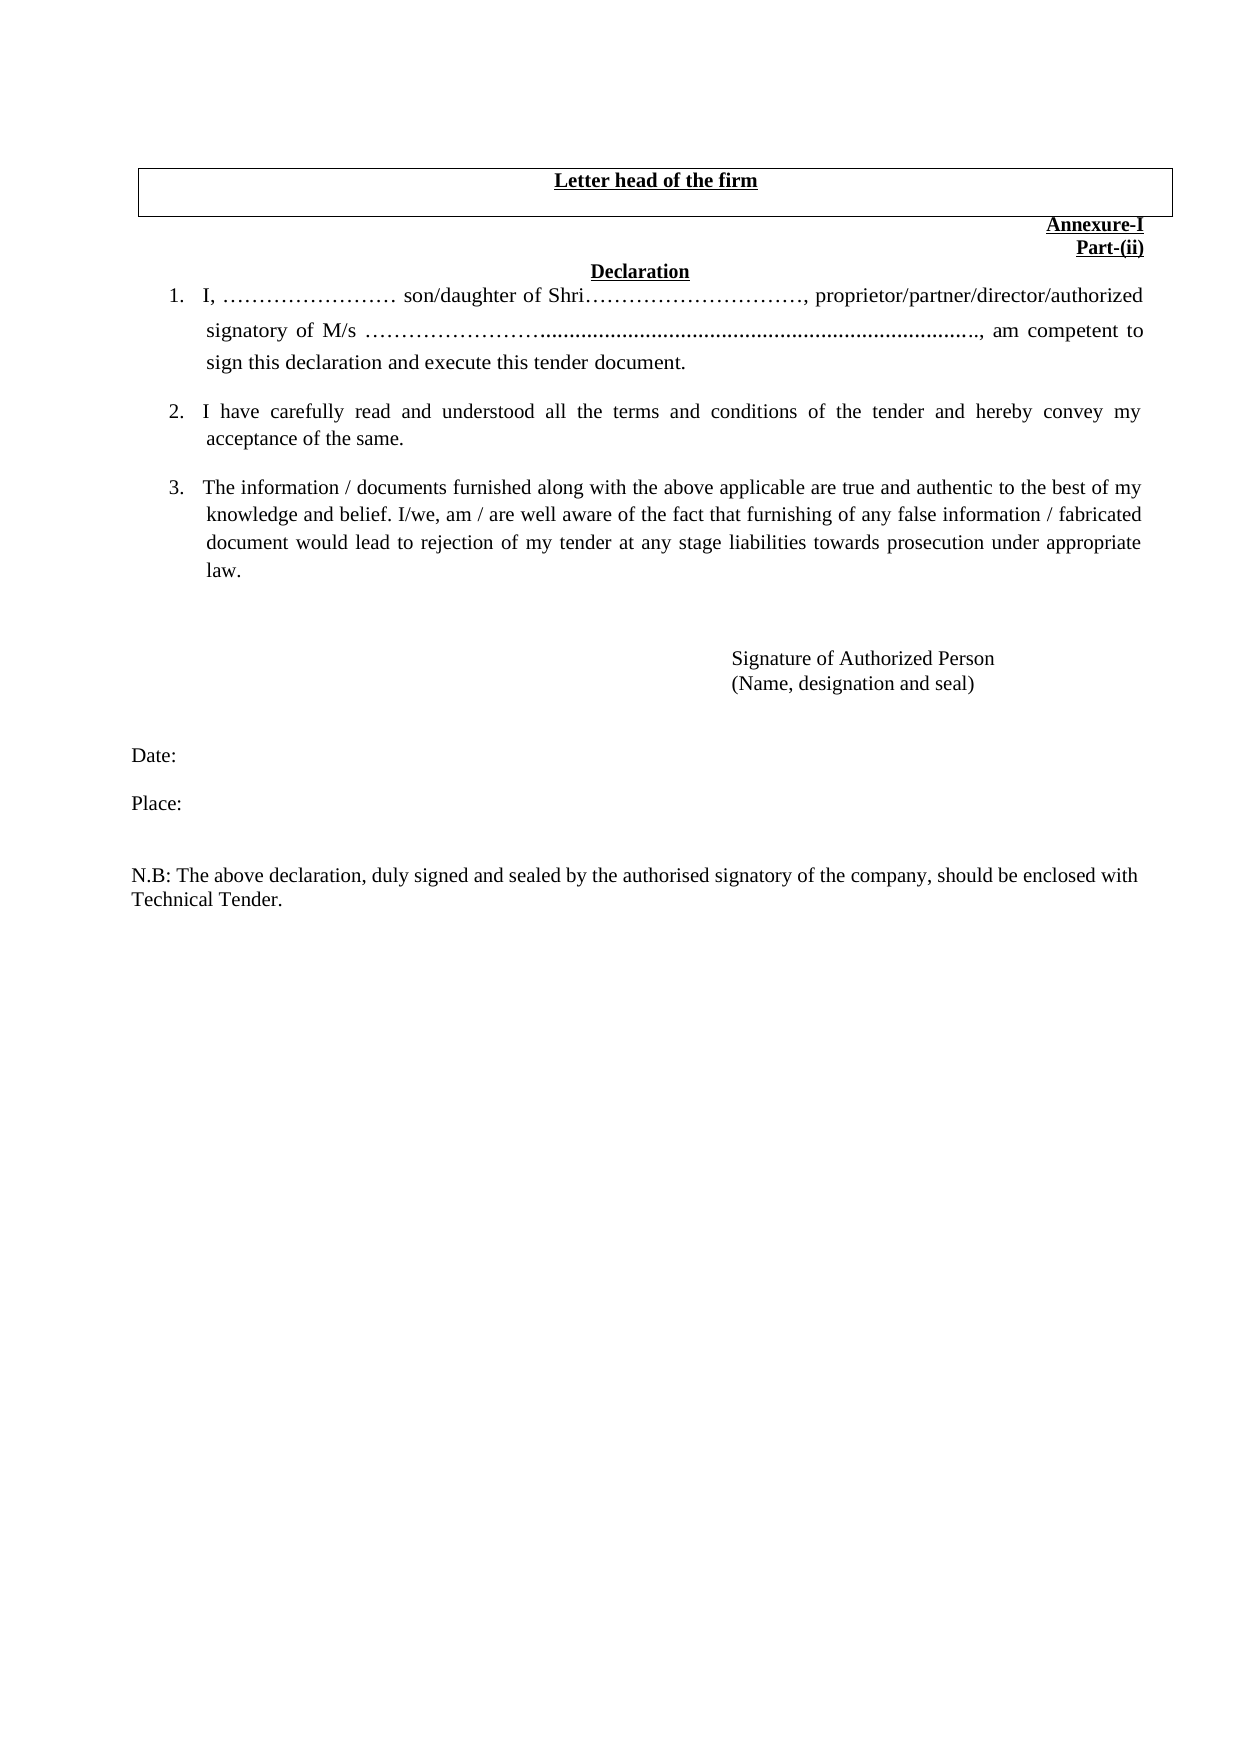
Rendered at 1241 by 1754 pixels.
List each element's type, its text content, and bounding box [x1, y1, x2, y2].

text Annexure-I [693, 217, 1144, 235]
text Part-(ii) [693, 235, 1144, 259]
text N.B: The above declaration, duly signed and sealed by the authorised signatory of the company, should be enclosed with Technical Tender. [131, 863, 1145, 911]
list The information / documents furnished along with the above applicable are true and authentic to the best of my knowledge and belief. I/we, am / are well aware of the fact that furnishing of any false information / fabricated document would lead to rejection of my tender at any stage liabilities towards prosecution under appropriate law. [169, 475, 1143, 582]
text Signature of Authorized Person (Name, designation and seal) [731, 646, 1040, 694]
subtitle Declaration [46, 259, 689, 283]
list I have carefully read and understood all the terms and conditions of the tender and hereby convey my acceptance of the same. [169, 399, 1142, 450]
text Date: Place: [131, 742, 189, 815]
list I, …………………… son/daughter of Shri…………………………, proprietor/partner/director/authorized signatory of M/s ……………………..........................................................................., am competent to sign this declaration and execute this tender document. [169, 283, 1144, 374]
